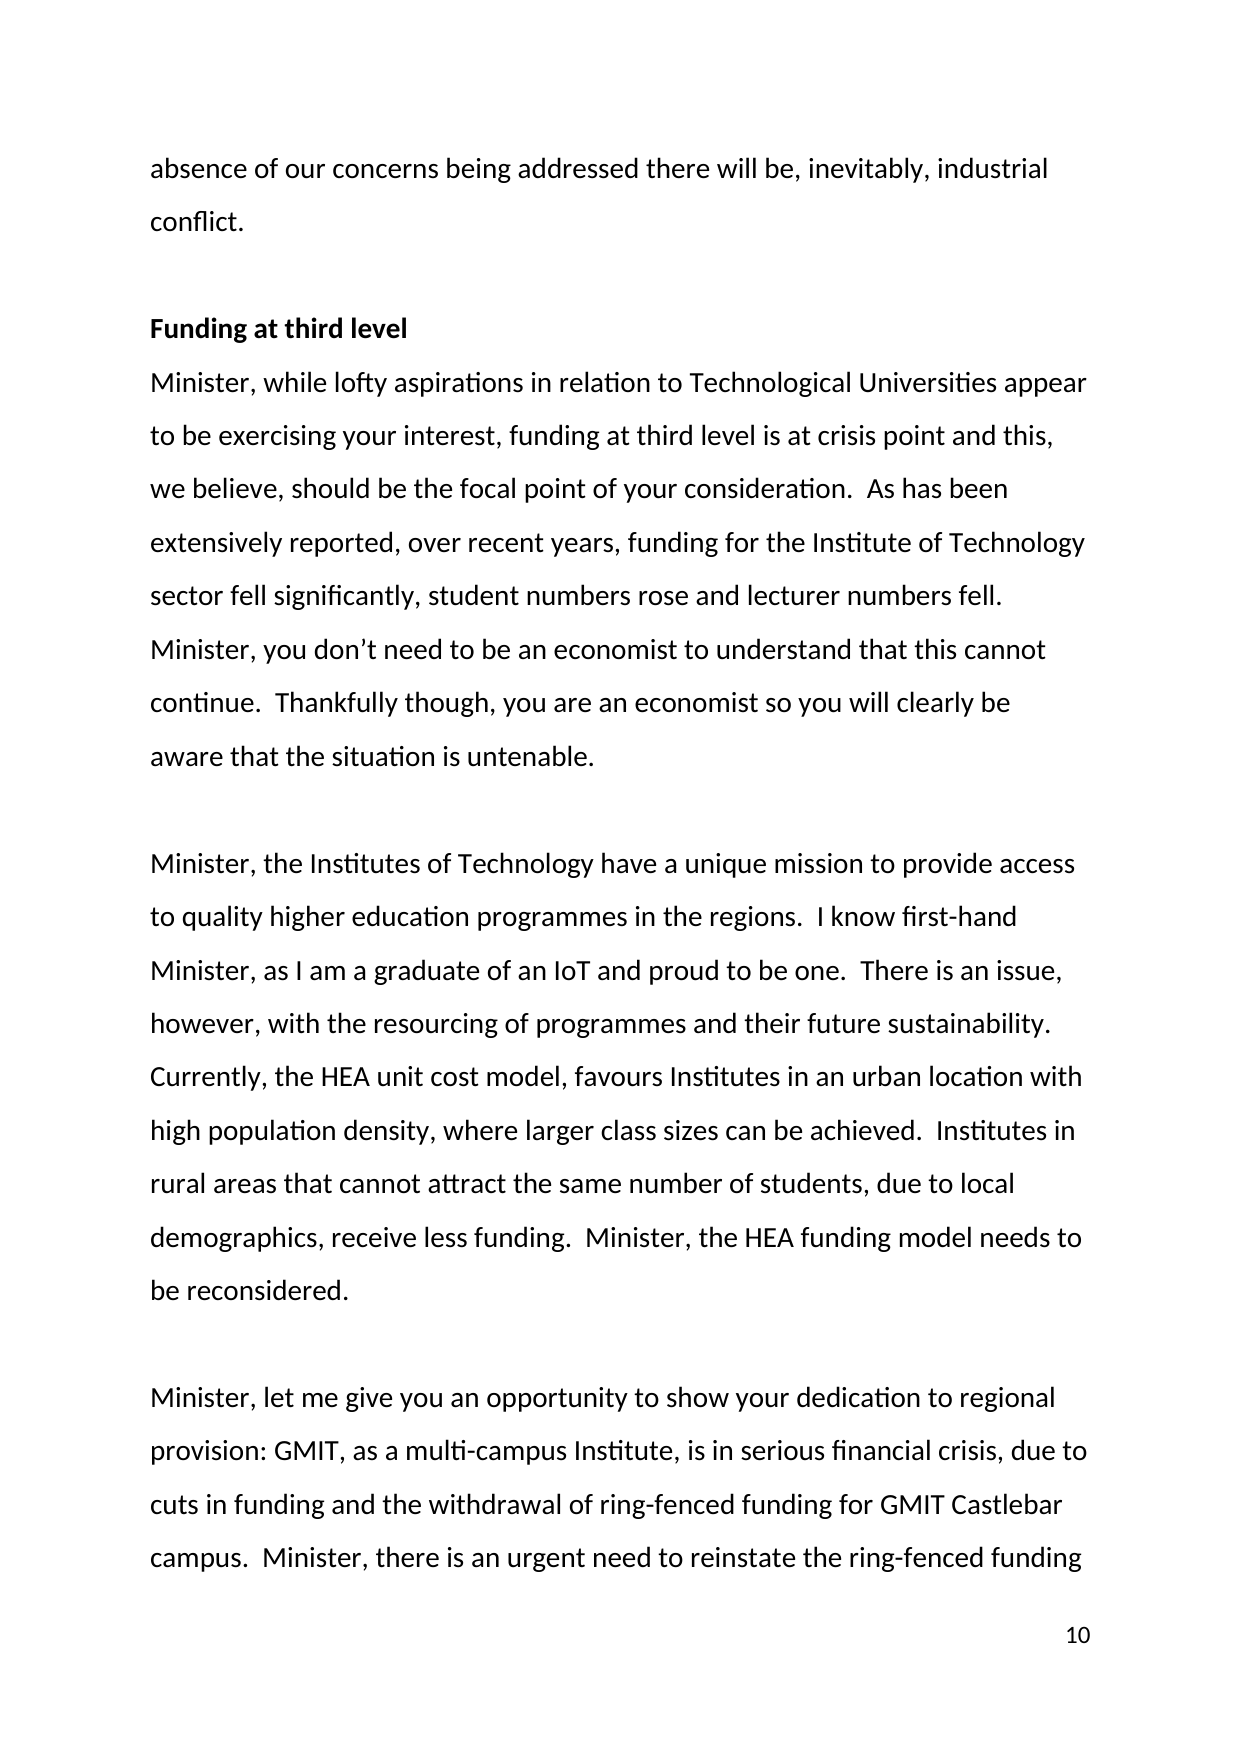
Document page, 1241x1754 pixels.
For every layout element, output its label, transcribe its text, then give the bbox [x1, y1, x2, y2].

text Minister, while lofty aspirations in relation to Technological Universities appear to be exercising your interest, funding at third level is at crisis point and this, we believe, should be the focal point of your consideration. As has been extensively reported, over recent years, funding for the Institute of Technology sector fell significantly, student numbers rose and lecturer numbers fell. Minister, you don’t need to be an economist to understand that this cannot continue. Thankfully though, you are an economist so you will clearly be aware that the situation is untenable. [150, 364, 1090, 773]
subtitle Funding at third level [150, 310, 1090, 346]
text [150, 150, 1090, 239]
text Minister, the Institutes of Technology have a unique mission to provide access to quality higher education programmes in the regions. I know first-hand Minister, as I am a graduate of an IoT and proud to be one. There is an issue, however, with the resourcing of programmes and their future sustainability. Currently, the HEA unit cost model, favours Institutes in an urban location with high population density, where larger class sizes can be achieved. Institutes in rural areas that cannot attract the same number of students, due to local demographics, receive less funding. Minister, the HEA funding model needs to be reconsidered. [150, 845, 1090, 1308]
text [150, 1379, 1090, 1575]
